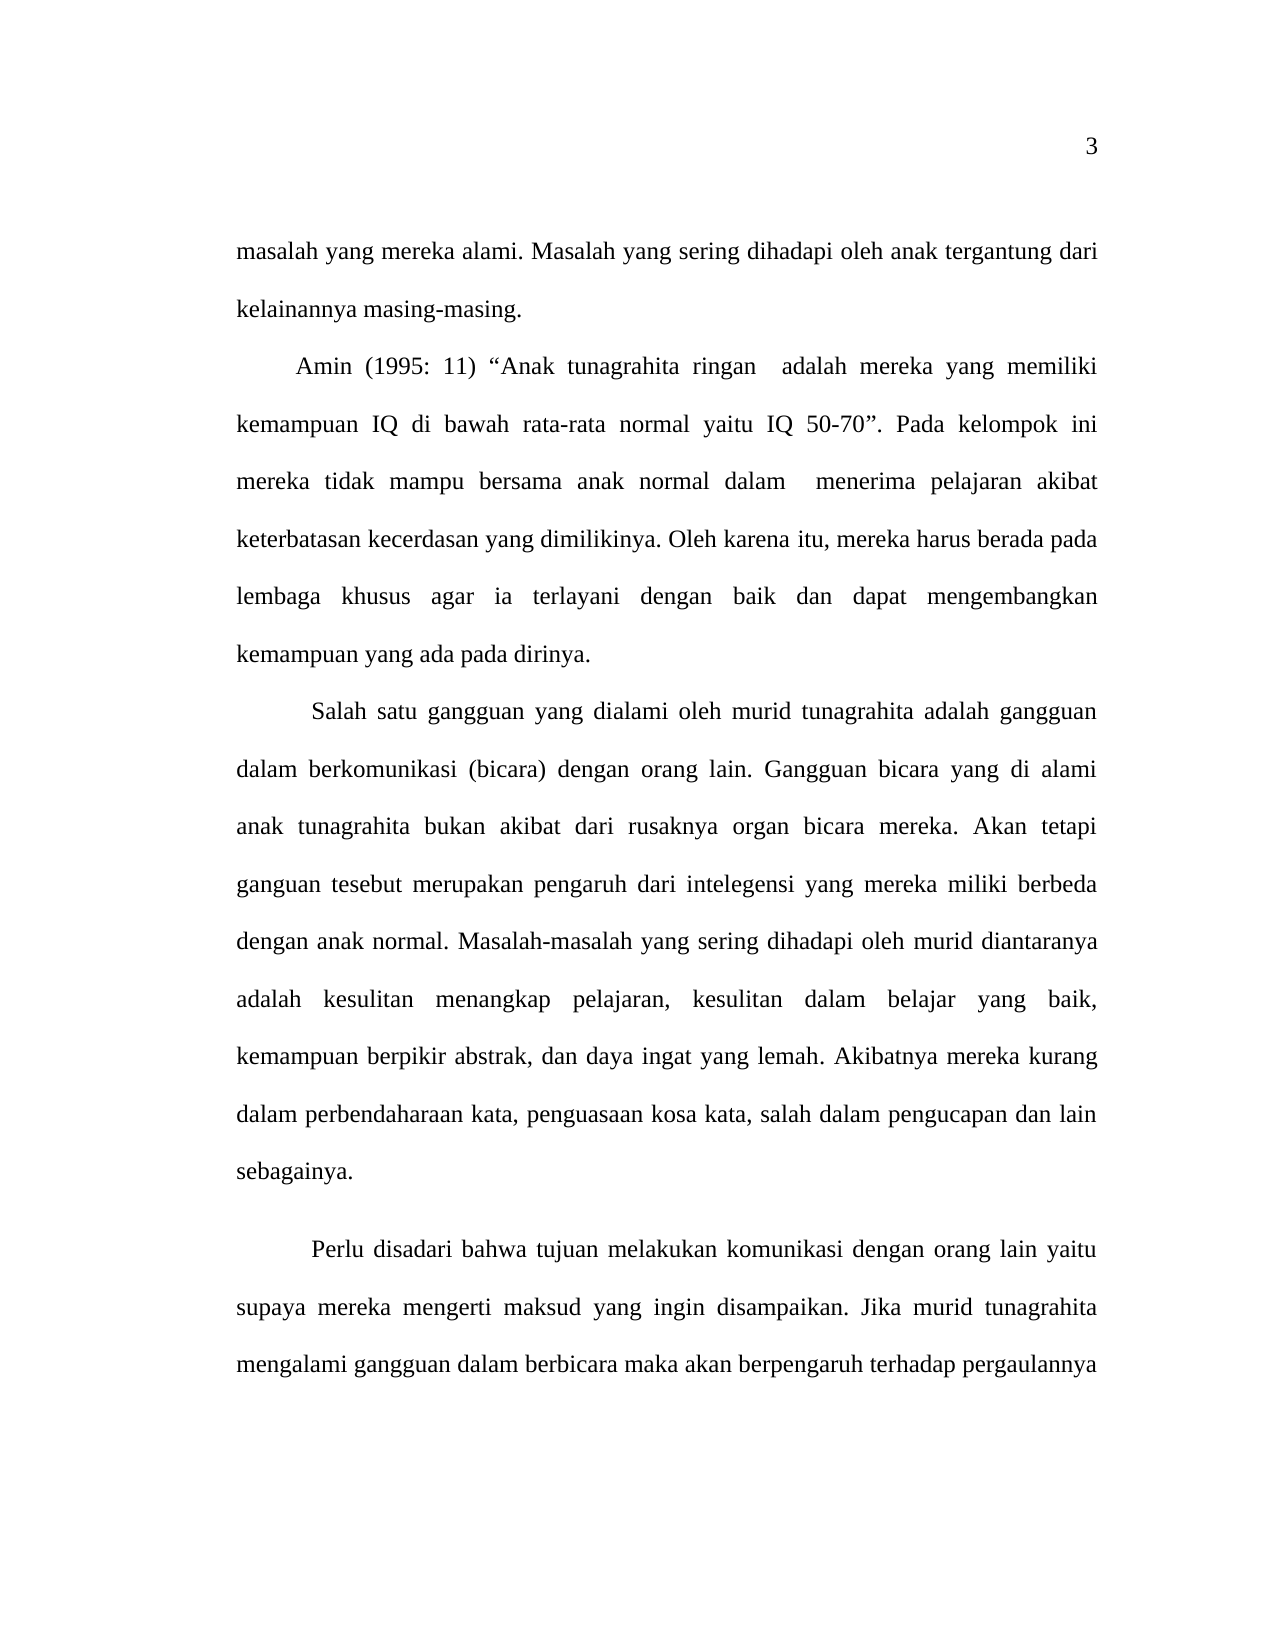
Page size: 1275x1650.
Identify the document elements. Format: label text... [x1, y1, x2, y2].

text Salah satu gangguan yang dialami oleh murid tunagrahita adalah gangguan dalam berkomunikasi (bicara) dengan orang lain. Gangguan bicara yang di alami anak tunagrahita bukan akibat dari rusaknya organ bicara mereka. Akan tetapi ganguan tesebut merupakan pengaruh dari intelegensi yang mereka miliki berbeda dengan anak normal. Masalah-masalah yang sering dihadapi oleh murid diantaranya adalah kesulitan menangkap pelajaran, kesulitan dalam belajar yang baik, kemampuan berpikir abstrak, dan daya ingat yang lemah. Akibatnya mereka kurang dalam perbendaharaan kata, penguasaan kosa kata, salah dalam pengucapan dan lain sebagainya. [236, 696, 1098, 1185]
text Amin (1995: 11) “Anak tunagrahita ringan adalah mereka yang memiliki kemampuan IQ di bawah rata-rata normal yaitu IQ 50-70”. Pada kelompok ini mereka tidak mampu bersama anak normal dalam menerima pelajaran akibat keterbatasan kecerdasan yang dimilikinya. Oleh karena itu, mereka harus berada pada lembaga khusus agar ia terlayani dengan baik dan dapat mengembangkan kemampuan yang ada pada dirinya. [236, 351, 1098, 667]
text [236, 236, 1099, 322]
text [236, 1234, 1098, 1378]
